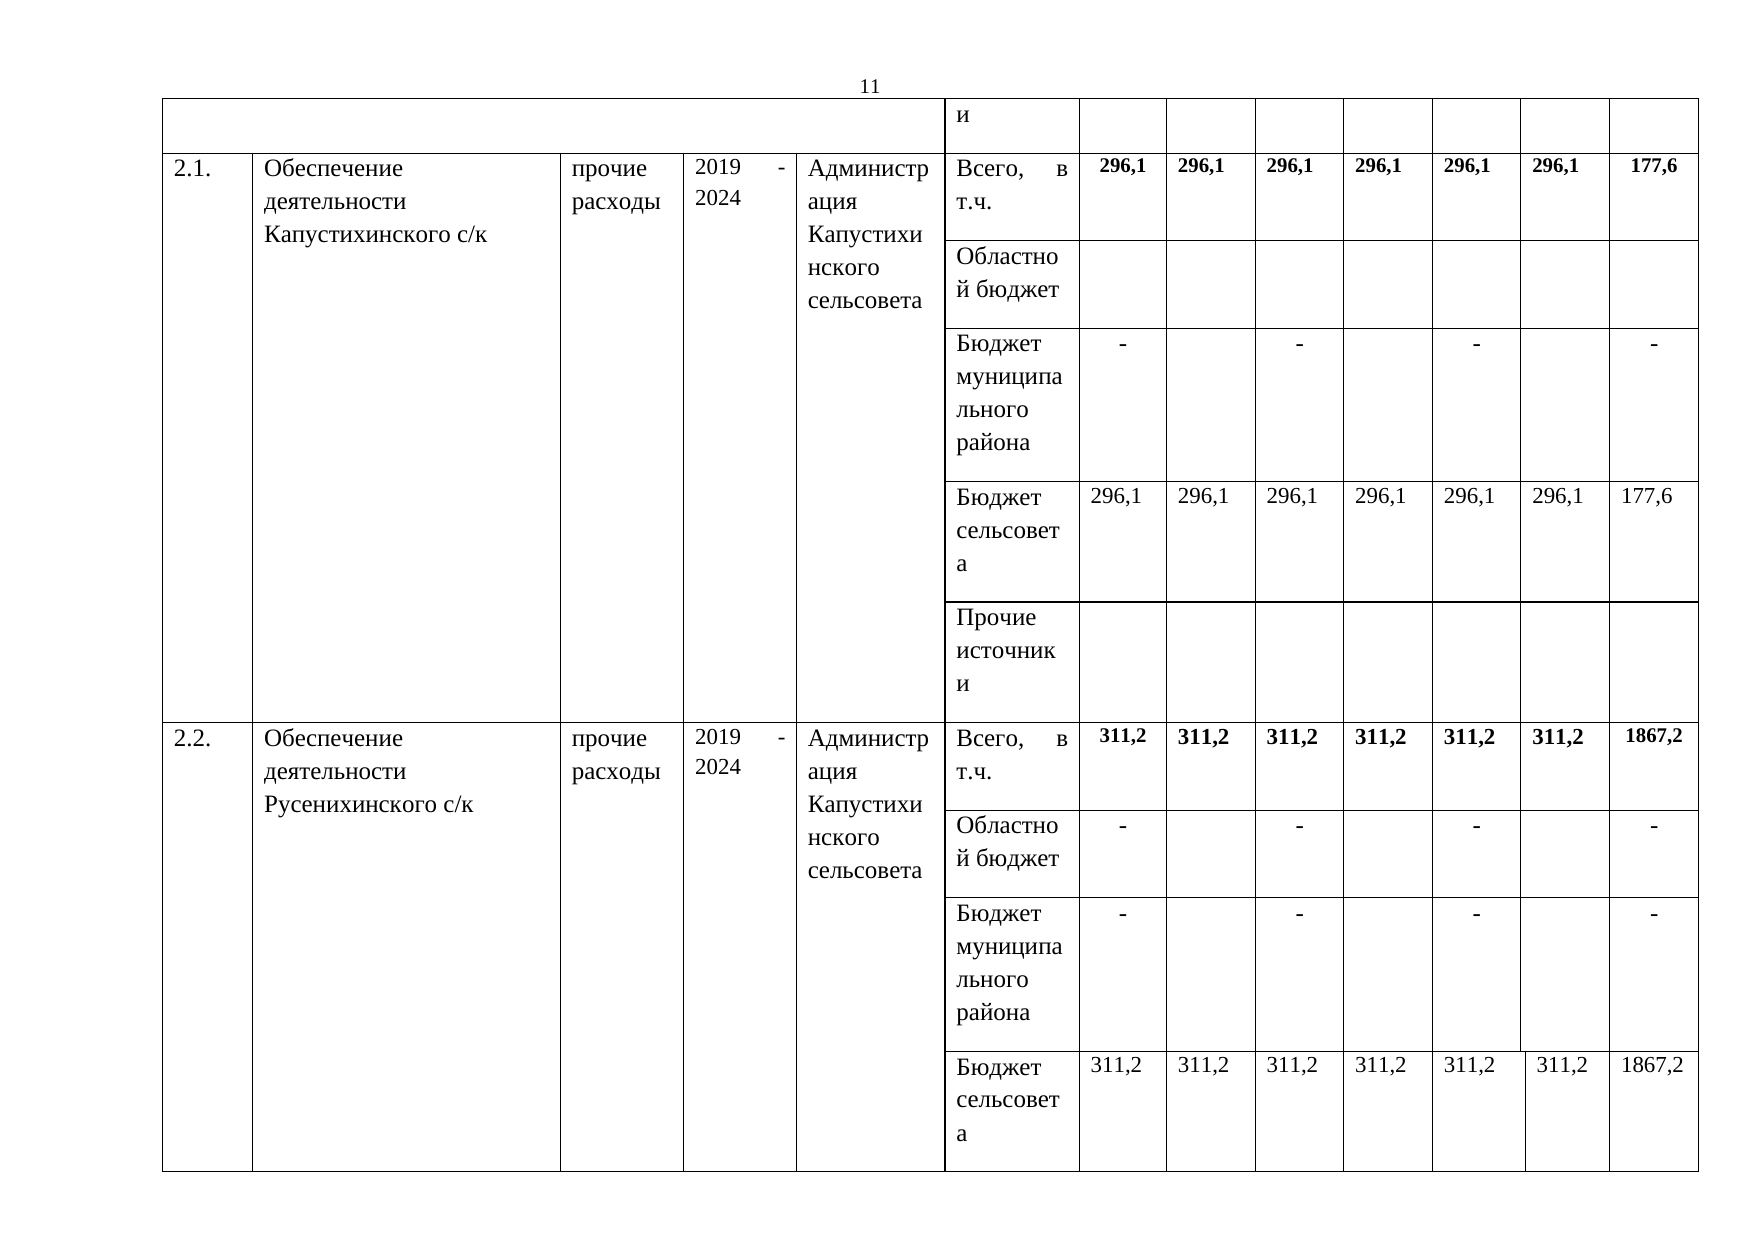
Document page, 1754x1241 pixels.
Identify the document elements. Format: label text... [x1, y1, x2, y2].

table_cell - [1610, 329, 1698, 481]
table_cell 311,2 [1167, 1052, 1255, 1171]
table_cell [1256, 241, 1343, 327]
table_cell [1167, 898, 1255, 1051]
table_cell [1521, 329, 1609, 481]
table_cell - [1433, 898, 1520, 1051]
table_cell 311,2 [1433, 723, 1520, 809]
table_cell Прочие источники [946, 99, 1079, 152]
table_cell 296,1 [1167, 482, 1255, 601]
table_cell - [1433, 329, 1520, 481]
table_cell Бюджет сельсовета [946, 482, 1079, 601]
table_cell 311,2 [1521, 723, 1609, 809]
table_cell 2.2. [163, 723, 252, 1171]
table_cell [1344, 99, 1432, 152]
table_cell [1433, 99, 1520, 152]
table_cell [1256, 99, 1343, 152]
table_cell 296,1 [1433, 482, 1520, 601]
table_cell [1167, 603, 1255, 722]
table_cell 311,2 [1433, 1052, 1525, 1171]
table_cell Бюджет муниципального района [946, 898, 1079, 1051]
table_cell 296,1 [1256, 154, 1343, 240]
table_cell 296,1 [1080, 154, 1166, 240]
table_cell 311,2 [1256, 1052, 1343, 1171]
table_cell - [1256, 811, 1343, 897]
table_cell Обеспечение деятельности Русенихинского с/к [253, 723, 560, 1171]
table_cell Администрация Капустихинского сельсовета [797, 723, 944, 1171]
table_cell [1521, 603, 1609, 722]
table_cell [1344, 811, 1432, 897]
table_cell [1167, 241, 1255, 327]
table_cell [1344, 898, 1432, 1051]
table_cell 296,1 [1433, 154, 1520, 240]
table_cell Бюджет сельсовета [946, 1052, 1079, 1171]
table_cell 296,1 [1344, 482, 1432, 601]
table_cell [1080, 99, 1166, 152]
table_cell Бюджет муниципального района [946, 329, 1079, 481]
table_cell [1521, 811, 1609, 897]
table_cell 311,2 [1080, 723, 1166, 809]
table_cell 311,2 [1344, 723, 1432, 809]
table_cell 1867,2 [1610, 723, 1698, 809]
table_cell [1610, 99, 1698, 152]
table_cell - [1610, 898, 1698, 1051]
table_cell Прочие источники [946, 603, 1079, 722]
table_cell Областной бюджет [946, 811, 1079, 897]
table_cell 177,6 [1610, 482, 1698, 601]
table_cell [1080, 241, 1166, 327]
table_cell 296,1 [1080, 482, 1166, 601]
table_cell - [1256, 898, 1343, 1051]
table_cell [1167, 329, 1255, 481]
table_cell - [1080, 811, 1166, 897]
table_cell 296,1 [1167, 154, 1255, 240]
table_cell Администрация Капустихинского сельсовета [797, 154, 944, 722]
table_cell 296,1 [1344, 154, 1432, 240]
table_cell 177,6 [1610, 154, 1698, 240]
table_cell Всего, в т.ч. [946, 154, 1079, 240]
table_cell [1167, 99, 1255, 152]
table_cell [1610, 241, 1698, 327]
table_cell [1521, 99, 1609, 152]
table_cell [1433, 241, 1520, 327]
table_cell - [1080, 898, 1166, 1051]
table_cell - [1256, 329, 1343, 481]
table_cell 311,2 [1167, 723, 1255, 809]
table_cell [1344, 329, 1432, 481]
table_cell 296,1 [1256, 482, 1343, 601]
table_cell Всего, в т.ч. [946, 723, 1079, 809]
table_cell 2.1. [163, 154, 252, 722]
table_cell 296,1 [1521, 154, 1609, 240]
table_cell [1256, 603, 1343, 722]
table_cell [1521, 241, 1609, 327]
table_cell прочие расходы [561, 723, 683, 1171]
table_cell 2019 - 2024 [684, 154, 796, 722]
table_cell [1521, 898, 1609, 1051]
table_cell - [1433, 811, 1520, 897]
table_cell [1344, 241, 1432, 327]
table_cell [1344, 603, 1432, 722]
table_cell 311,2 [1526, 1052, 1609, 1171]
table_cell - [1080, 329, 1166, 481]
table_cell [1080, 603, 1166, 722]
table_cell 311,2 [1256, 723, 1343, 809]
table_cell 311,2 [1080, 1052, 1166, 1171]
table_cell прочие расходы [561, 154, 683, 722]
table_cell 311,2 [1344, 1052, 1432, 1171]
table_cell 1867,2 [1610, 1052, 1698, 1171]
table_cell - [1610, 811, 1698, 897]
table_cell 296,1 [1521, 482, 1609, 601]
table_cell 2019 - 2024 [684, 723, 796, 1171]
table_cell [1167, 811, 1255, 897]
table_cell [1433, 603, 1520, 722]
table_cell Областной бюджет [946, 241, 1079, 327]
table_cell [1610, 603, 1698, 722]
table_cell Обеспечение деятельности Капустихинского с/к [253, 154, 560, 722]
